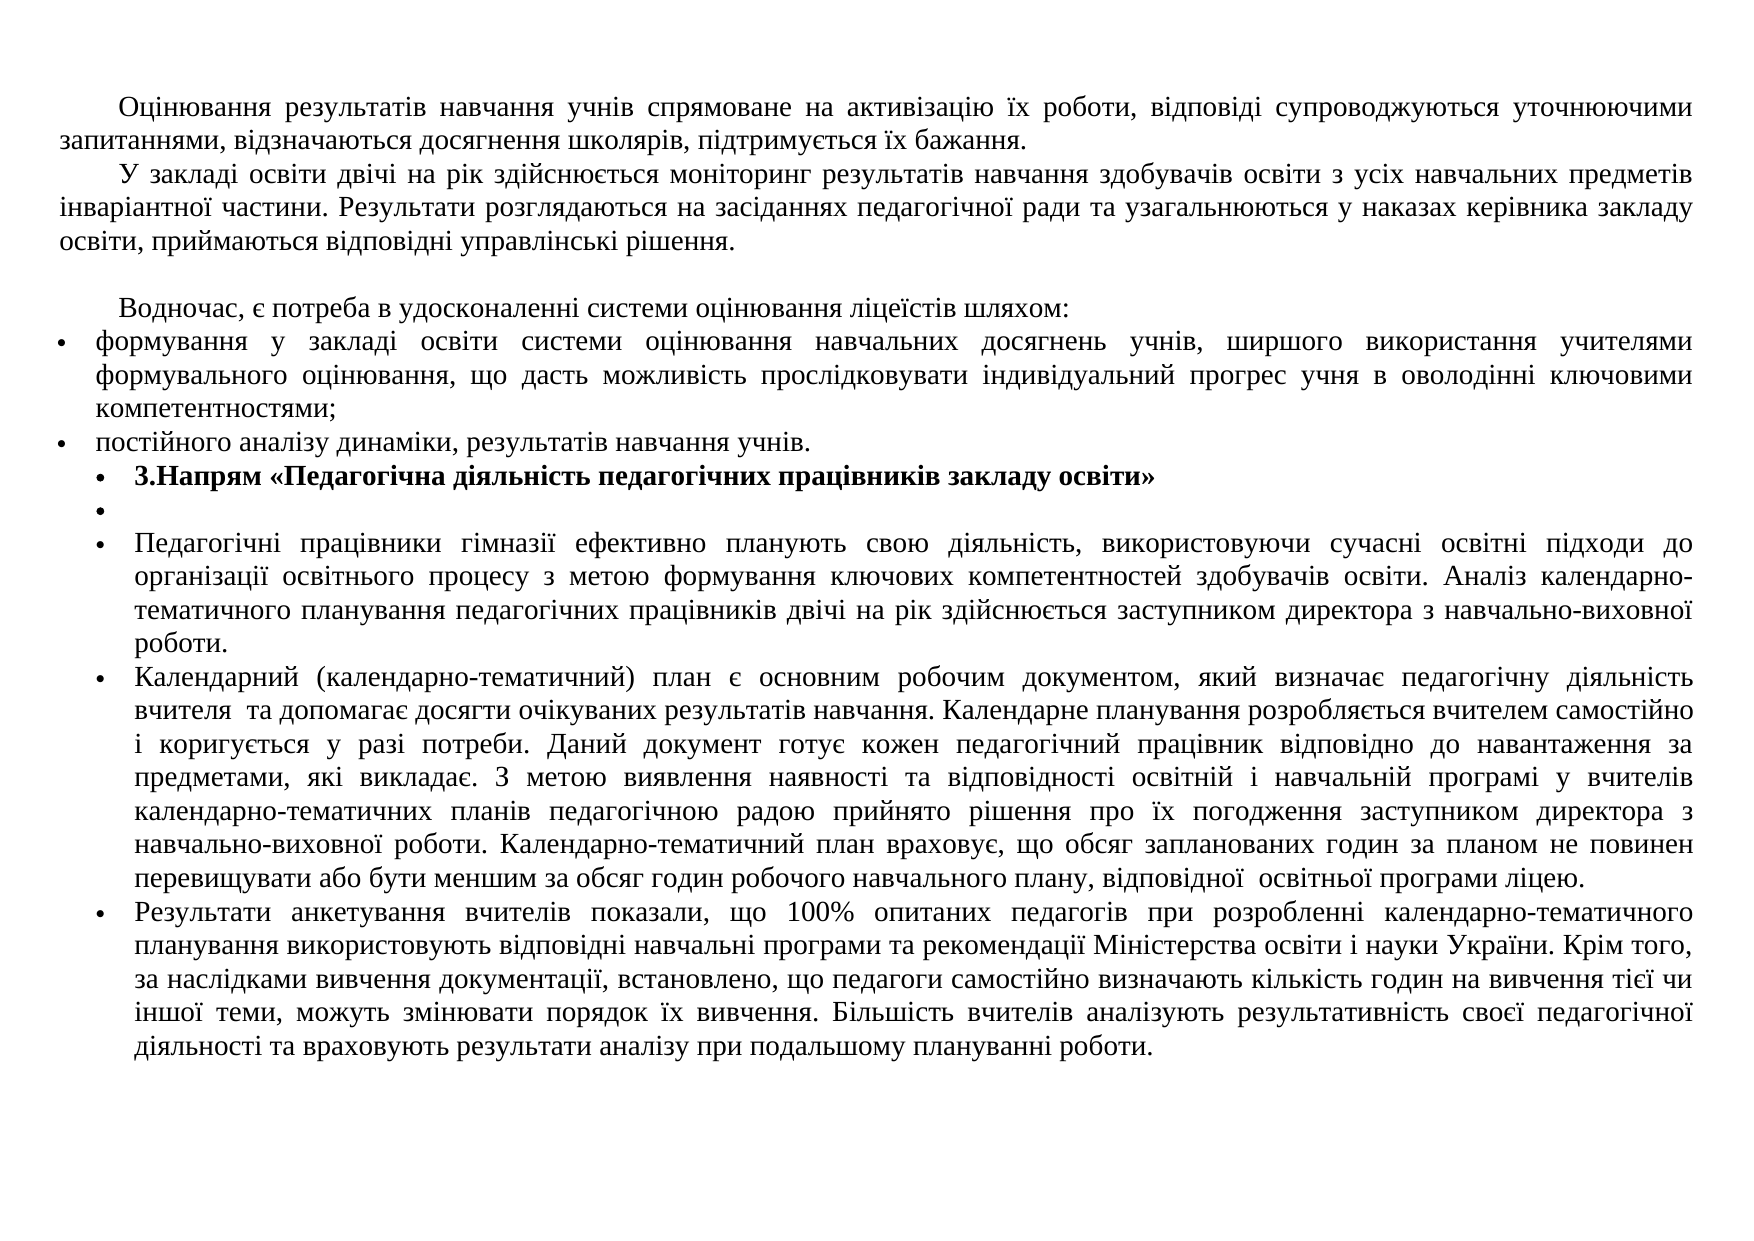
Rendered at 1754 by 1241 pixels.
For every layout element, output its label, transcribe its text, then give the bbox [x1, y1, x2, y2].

text Водночас, є потреба в удосконаленні системи оцінювання ліцеїстів шляхом: [59, 290, 1695, 323]
list постійного аналізу динаміки, результатів навчання учнів. [58, 424, 1695, 458]
text Оцінювання результатів навчання учнів спрямоване на активізацію їх роботи, відповіді супроводжуються уточнюючими запитаннями, відзначаються досягнення школярів, підтримується їх бажання. [59, 89, 1695, 156]
list Календарний (календарно-тематичний) план є основним робочим документом, який визначає педагогічну діяльність вчителя та допомагає досягти очікуваних результатів навчання. Календарне планування розробляється вчителем самостійно і коригується у разі потреби. Даний документ готує кожен педагогічний працівник відповідно до навантаження за предметами, які викладає. З метою виявлення наявності та відповідності освітній і навчальній програмі у вчителів календарно-тематичних планів педагогічною радою прийнято рішення про їх погодження заступником директора з навчально-виховної роботи. Календарно-тематичний план враховує, що обсяг запланованих годин за планом не повинен перевищувати або бути меншим за обсяг годин робочого навчального плану, відповідної освітньої програми ліцею. [97, 659, 1695, 894]
list Педагогічні працівники гімназії ефективно планують свою діяльність, використовуючи сучасні освітні підходи до організації освітнього процесу з метою формування ключових компетентностей здобувачів освіти. Аналіз календарно-тематичного планування педагогічних працівників двічі на рік здійснюється заступником директора з навчально-виховної роботи. [97, 525, 1695, 659]
list 3.Напрям «Педагогічна діяльність педагогічних працівників закладу освіти» [97, 458, 1695, 491]
list формування у закладі освіти системи оцінювання навчальних досягнень учнів, ширшого використання учителями формувального оцінювання, що дасть можливість прослідковувати індивідуальний прогрес учня в оволодінні ключовими компетентностями; [58, 323, 1695, 424]
list Результати анкетування вчителів показали, що 100% опитаних педагогів при розробленні календарно-тематичного планування використовують відповідні навчальні програми та рекомендації Міністерства освіти і науки України. Крім того, за наслідками вивчення документації, встановлено, що педагоги самостійно визначають кількість годин на вивчення тієї чи іншої теми, можуть змінювати порядок їх вивчення. Більшість вчителів аналізують результативність своєї педагогічної діяльності та враховують результати аналізу при подальшому плануванні роботи. [97, 894, 1695, 1061]
text У закладі освіти двічі на рік здійснюється моніторинг результатів навчання здобувачів освіти з усіх навчальних предметів інваріантної частини. Результати розглядаються на засіданнях педагогічної ради та узагальнюються у наказах керівника закладу освіти, приймаються відповідні управлінські рішення. [59, 156, 1695, 256]
